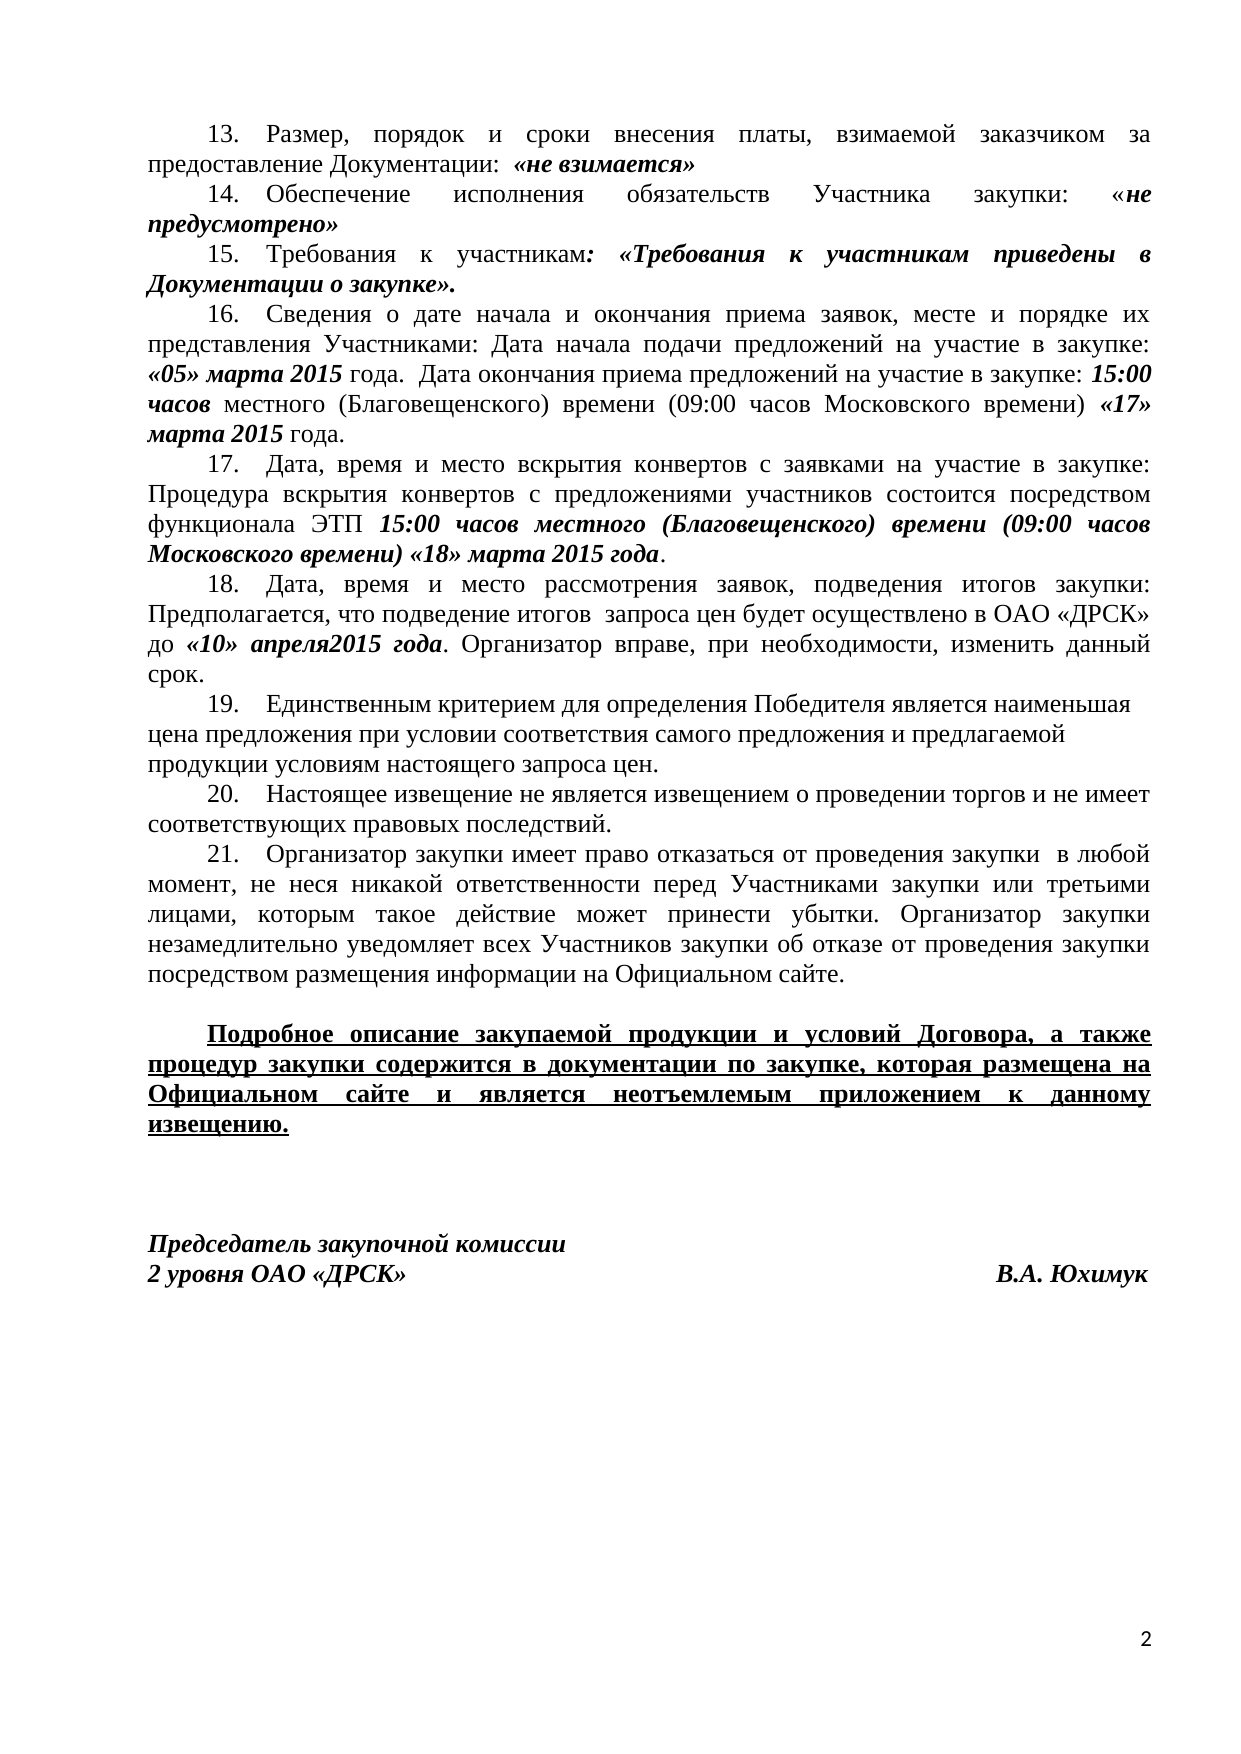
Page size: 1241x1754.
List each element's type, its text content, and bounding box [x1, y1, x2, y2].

list Настоящее извещение не является извещением о проведении торгов и не имеет соответствующих правовых последствий. [148, 778, 1152, 838]
list Дата, время и место вскрытия конвертов с заявками на участие в закупке: Процедура вскрытия конвертов с предложениями участников состоится посредством функционала ЭТП 15:00 часов местного (Благовещенского) времени (09:00 часов Московского времени) «18» марта 2015 года. [148, 448, 1152, 568]
list Сведения о дате начала и окончания приема заявок, месте и порядке их представления Участниками: Дата начала подачи предложений на участие в закупке: «05» марта 2015 года. Дата окончания приема предложений на участие в закупке: 15:00 часов местного (Благовещенского) времени (09:00 часов Московского времени) «17» марта 2015 года. [148, 298, 1152, 448]
list Дата, время и место рассмотрения заявок, подведения итогов закупки: Предполагается, что подведение итогов запроса цен будет осуществлено в ОАО «ДРСК» до «10» апреля2015 года. Организатор вправе, при необходимости, изменить данный срок. [148, 568, 1152, 688]
list Размер, порядок и сроки внесения платы, взимаемой заказчиком за предоставление Документации: «не взимается» [148, 118, 1152, 178]
text Подробное описание закупаемой продукции и условий Договора, а также процедур закупки содержится в документации по закупке, которая размещена на Официальном сайте и является неотъемлемым приложением к данному извещению. [148, 1018, 1152, 1138]
text Председатель закупочной комиссии [148, 1228, 1152, 1258]
text 2 уровня ОАО «ДРСК» В.А. Юхимук [148, 1258, 1152, 1288]
list Обеспечение исполнения обязательств Участника закупки: «не предусмотрено» [148, 178, 1152, 238]
list Требования к участникам: «Требования к участникам приведены в Документации о закупке». [148, 238, 1152, 298]
list Организатор закупки имеет право отказаться от проведения закупки в любой момент, не неся никакой ответственности перед Участниками закупки или третьими лицами, которым такое действие может принести убытки. Организатор закупки незамедлительно уведомляет всех Участников закупки об отказе от проведения закупки посредством размещения информации на Официальном сайте. [148, 838, 1152, 988]
list Единственным критерием для определения Победителя является наименьшая цена предложения при условии соответствия самого предложения и предлагаемой продукции условиям настоящего запроса цен. [148, 688, 1152, 778]
